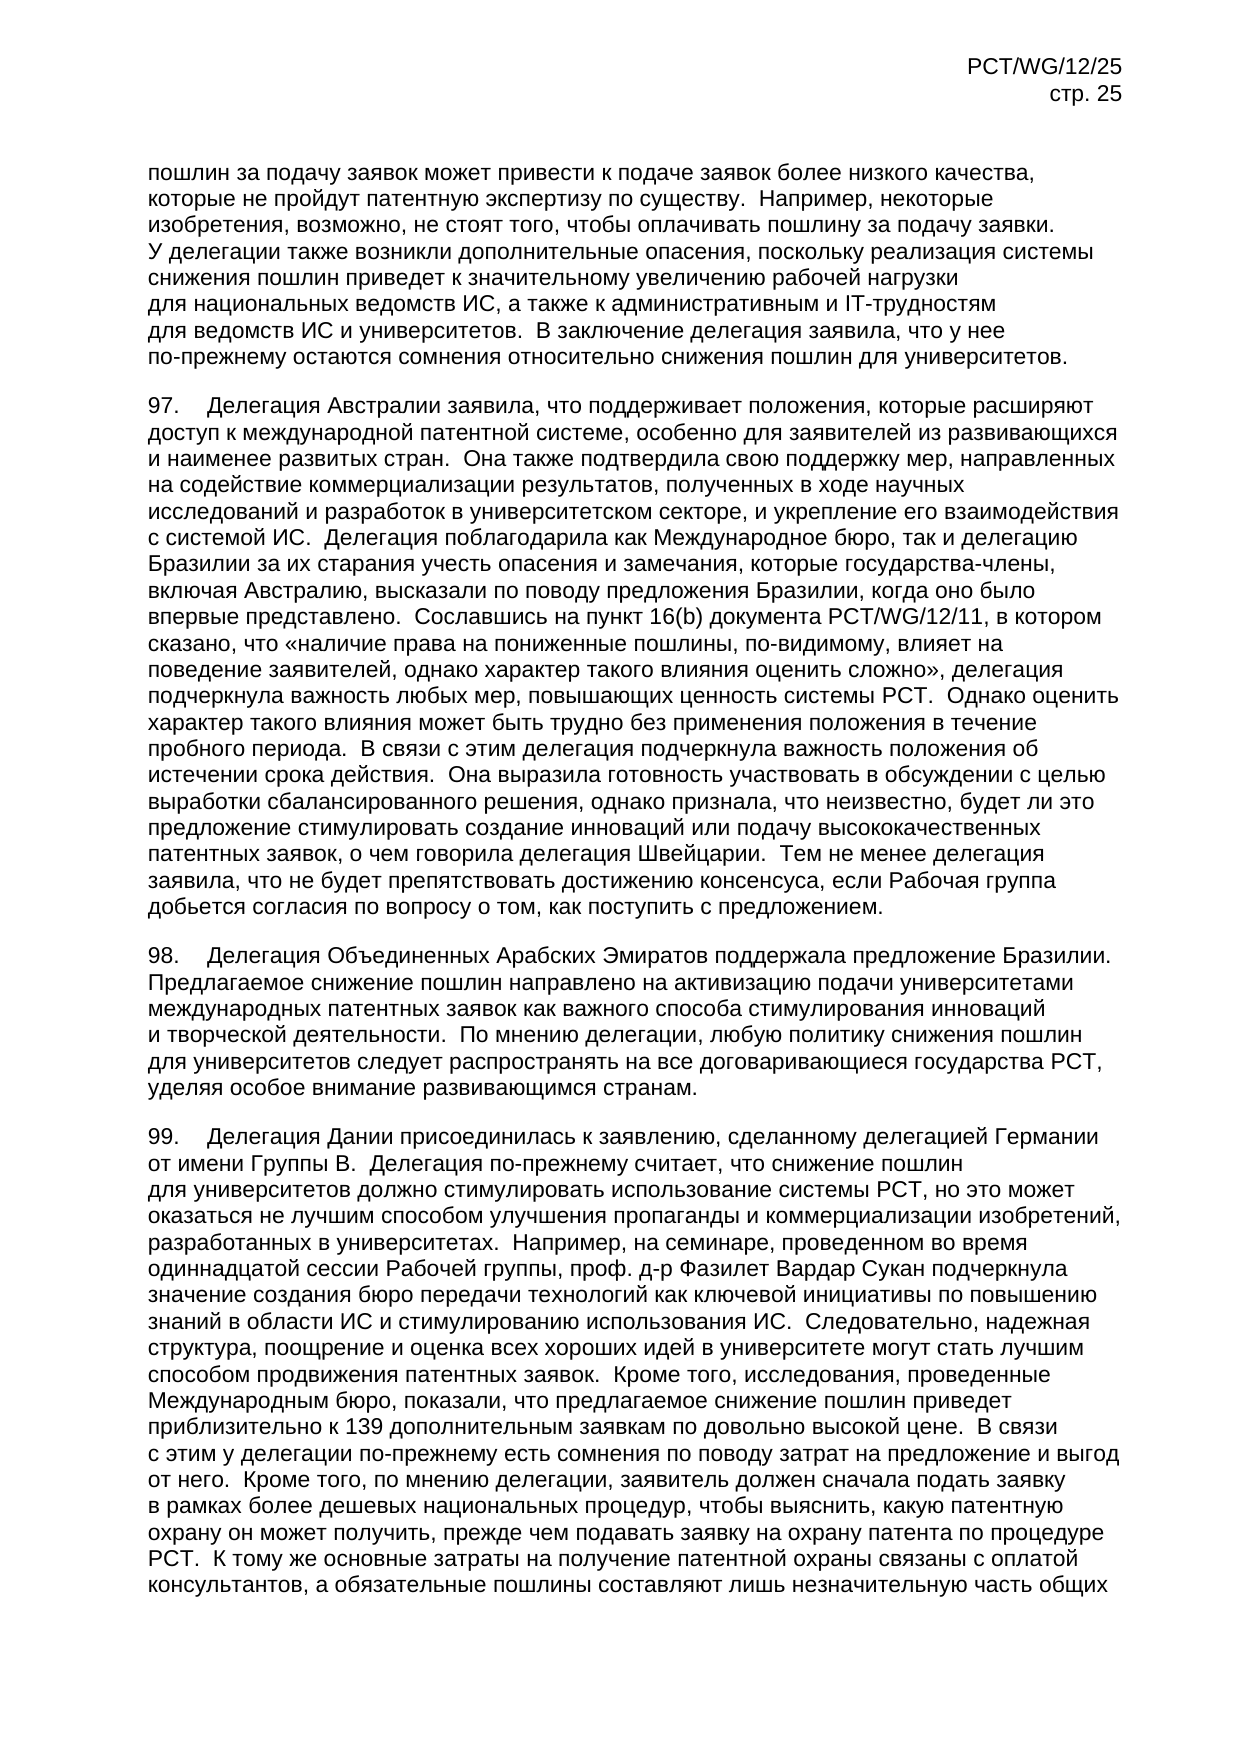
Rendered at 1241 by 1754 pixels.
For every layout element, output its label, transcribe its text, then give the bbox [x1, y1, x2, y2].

text Делегация Австралии заявила, что поддерживает положения, которые расширяют доступ к международной патентной системе, особенно для заявителей из развивающихся и наименее развитых стран. Она также подтвердила свою поддержку мер, направленных на содействие коммерциализации результатов, полученных в ходе научных исследований и разработок в университетском секторе, и укрепление его взаимодействия с системой ИС. Делегация поблагодарила как Международное бюро, так и делегацию Бразилии за их старания учесть опасения и замечания, которые государства-члены, включая Австралию, высказали по поводу предложения Бразилии, когда оно было впервые представлено. Сославшись на пункт 16(b) документа PCT/WG/12/11, в котором сказано, что «наличие права на пониженные пошлины, по-видимому, влияет на поведение заявителей, однако характер такого влияния оценить сложно», делегация подчеркнула важность любых мер, повышающих ценность системы PCT. Однако оценить характер такого влияния может быть трудно без применения положения в течение пробного периода. В связи с этим делегация подчеркнула важность положения об истечении срока действия. Она выразила готовность участвовать в обсуждении с целью выработки сбалансированного решения, однако признала, что неизвестно, будет ли это предложение стимулировать создание инноваций или подачу высококачественных патентных заявок, о чем говорила делегация Швейцарии. Тем не менее делегация заявила, что не будет препятствовать достижению консенсуса, если Рабочая группа добьется согласия по вопросу о том, как поступить с предложением. [148, 392, 1122, 919]
text Делегация Объединенных Арабских Эмиратов поддержала предложение Бразилии. Предлагаемое снижение пошлин направлено на активизацию подачи университетами международных патентных заявок как важного способа стимулирования инноваций и творческой деятельности. По мнению делегации, любую политику снижения пошлин для университетов следует распространять на все договаривающиеся государства PCT, уделяя особое внимание развивающимся странам. [148, 942, 1122, 1100]
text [148, 158, 1122, 369]
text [148, 1123, 1122, 1598]
